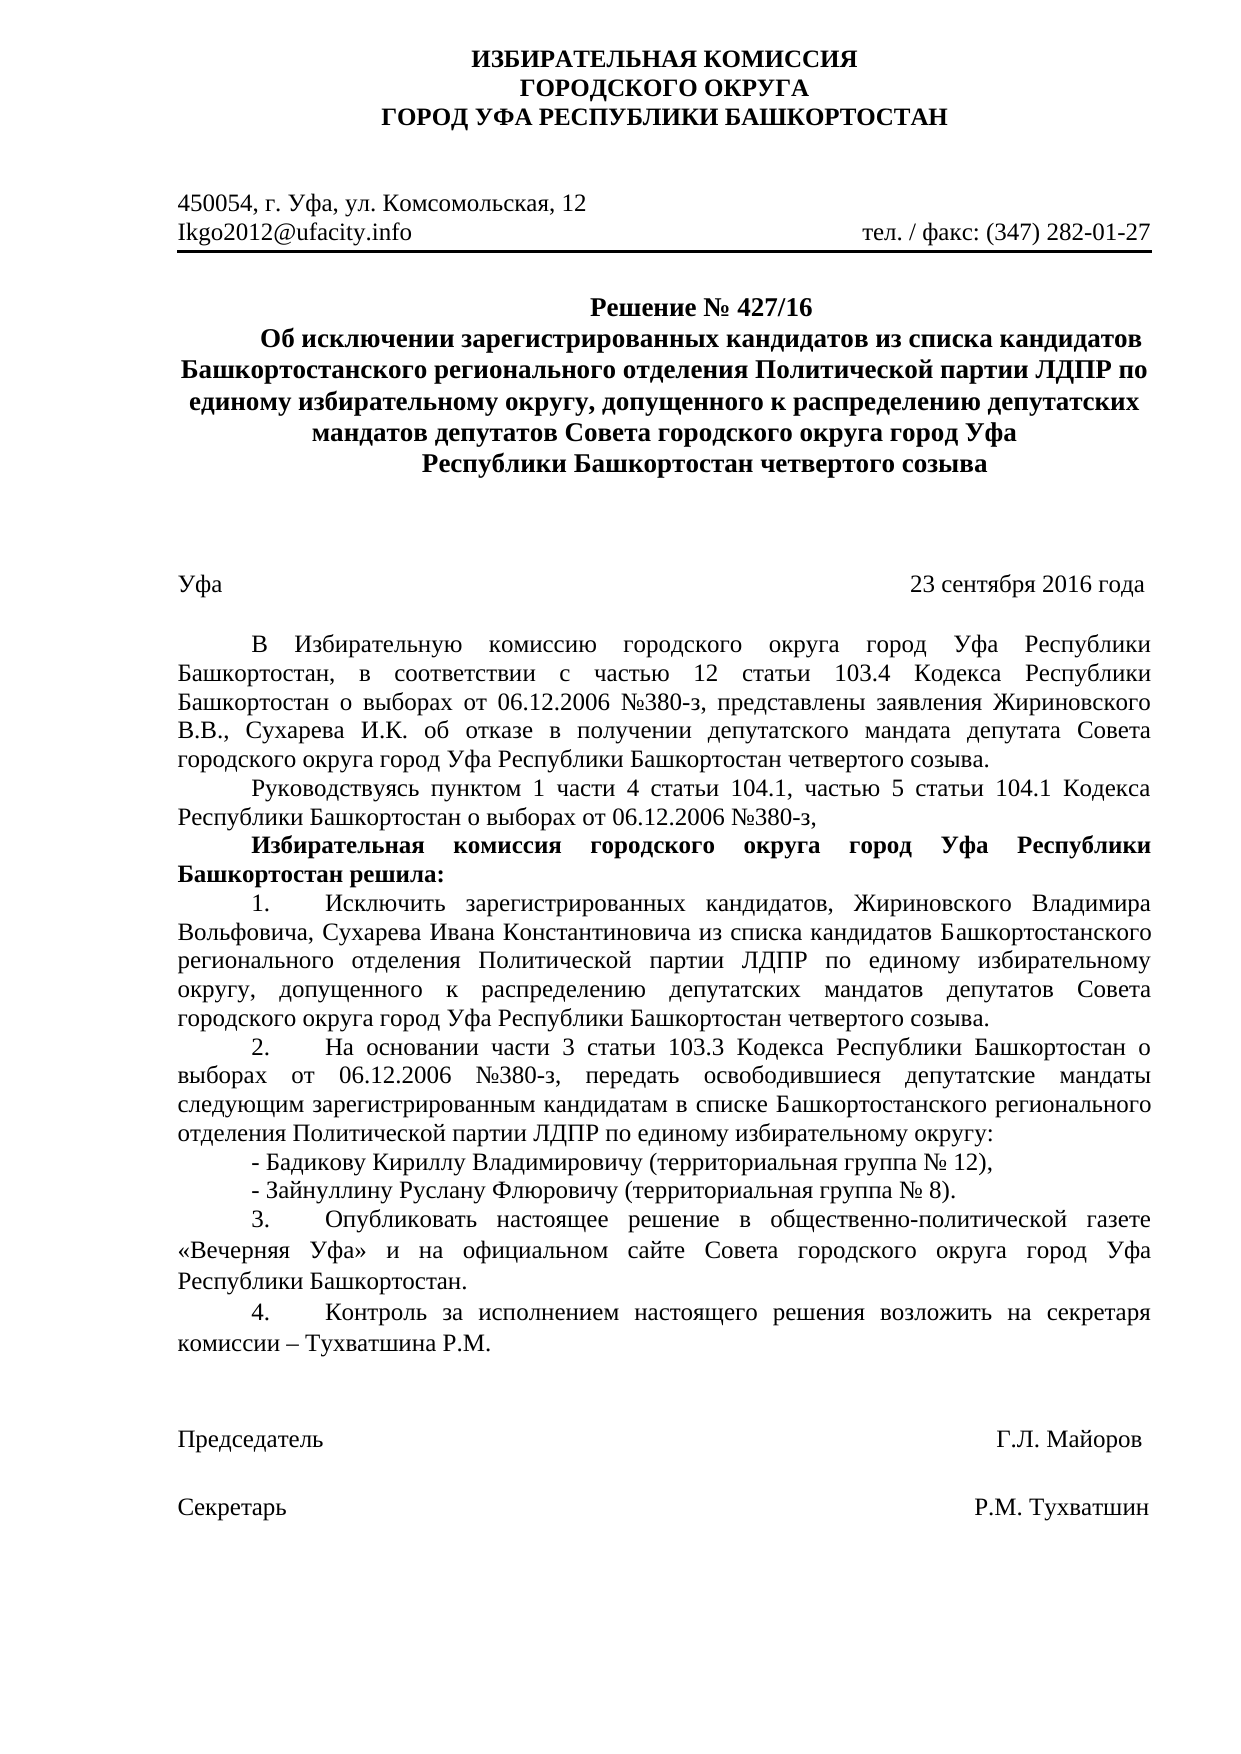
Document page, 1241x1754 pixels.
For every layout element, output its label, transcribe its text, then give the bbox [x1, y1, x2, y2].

text ГОРОДСКОГО ОКРУГА [177, 73, 1152, 102]
text В Избирательную комиссию городского округа город Уфа Республики Башкортостан, в соответствии с частью 12 статьи 103.4 Кодекса Республики Башкортостан о выборах от 06.12.2006 №380-з, представлены заявления Жириновского В.В., Сухарева И.К. об отказе в получении депутатского мандата депутата Совета городского округа город Уфа Республики Башкортостан четвертого созыва. [177, 629, 1152, 773]
text Избирательная комиссия городского округа город Уфа Республики Башкортостан решила: [177, 830, 1152, 888]
text Решение № 427/16 [177, 291, 1152, 322]
text Республики Башкортостан четвертого созыва [177, 447, 1152, 478]
list Исключить зарегистрированных кандидатов, Жириновского Владимира Вольфовича, Сухарева Ивана Константиновича из списка кандидатов Башкортостанского регионального отделения Политической партии ЛДПР по единому избирательному округу, допущенного к распределению депутатских мандатов депутатов Совета городского округа город Уфа Республики Башкортостан четвертого созыва. [177, 888, 1152, 1032]
list Опубликовать настоящее решение в общественно-политической газете «Вечерняя Уфа» и на официальном сайте Совета городского округа город Уфа Республики Башкортостан. [177, 1204, 1152, 1295]
text - Зайнуллину Руслану Флюровичу (территориальная группа № 8). [177, 1175, 1152, 1204]
text Уфа 23 сентября 2016 года [177, 569, 1152, 598]
text Секретарь Р.М. Тухватшин [177, 1492, 1152, 1521]
text Руководствуясь пунктом 1 части 4 статьи 104.1, частью 5 статьи 104.1 Кодекса Республики Башкортостан о выборах от 06.12.2006 №380-з, [177, 773, 1152, 830]
text ИЗБИРАТЕЛЬНАЯ КОМИССИЯ [177, 44, 1152, 73]
text Ikgo2012@ufacity.info тел. / факс: (347) 282-01-27 [177, 217, 1152, 250]
text - Бадикову Кириллу Владимировичу (территориальная группа № 12), [177, 1147, 1152, 1175]
text Об исключении зарегистрированных кандидатов из списка кандидатов Башкортостанского регионального отделения Политической партии ЛДПР по единому избирательному округу, допущенного к распределению депутатских мандатов депутатов Совета городского округа город Уфа [177, 322, 1152, 447]
text 450054, г. Уфа, ул. Комсомольская, 12 [177, 188, 1152, 217]
text Председатель Г.Л. Майоров [177, 1424, 1152, 1452]
list На основании части 3 статьи 103.3 Кодекса Республики Башкортостан о выборах от 06.12.2006 №380-з, передать освободившиеся депутатские мандаты следующим зарегистрированным кандидатам в списке Башкортостанского регионального отделения Политической партии ЛДПР по единому избирательному округу: [177, 1032, 1152, 1147]
text ГОРОД УФА РЕСПУБЛИКИ БАШКОРТОСТАН [177, 102, 1152, 131]
list Контроль за исполнением настоящего решения возложить на секретаря комиссии – Тухватшина Р.М. [177, 1297, 1152, 1357]
